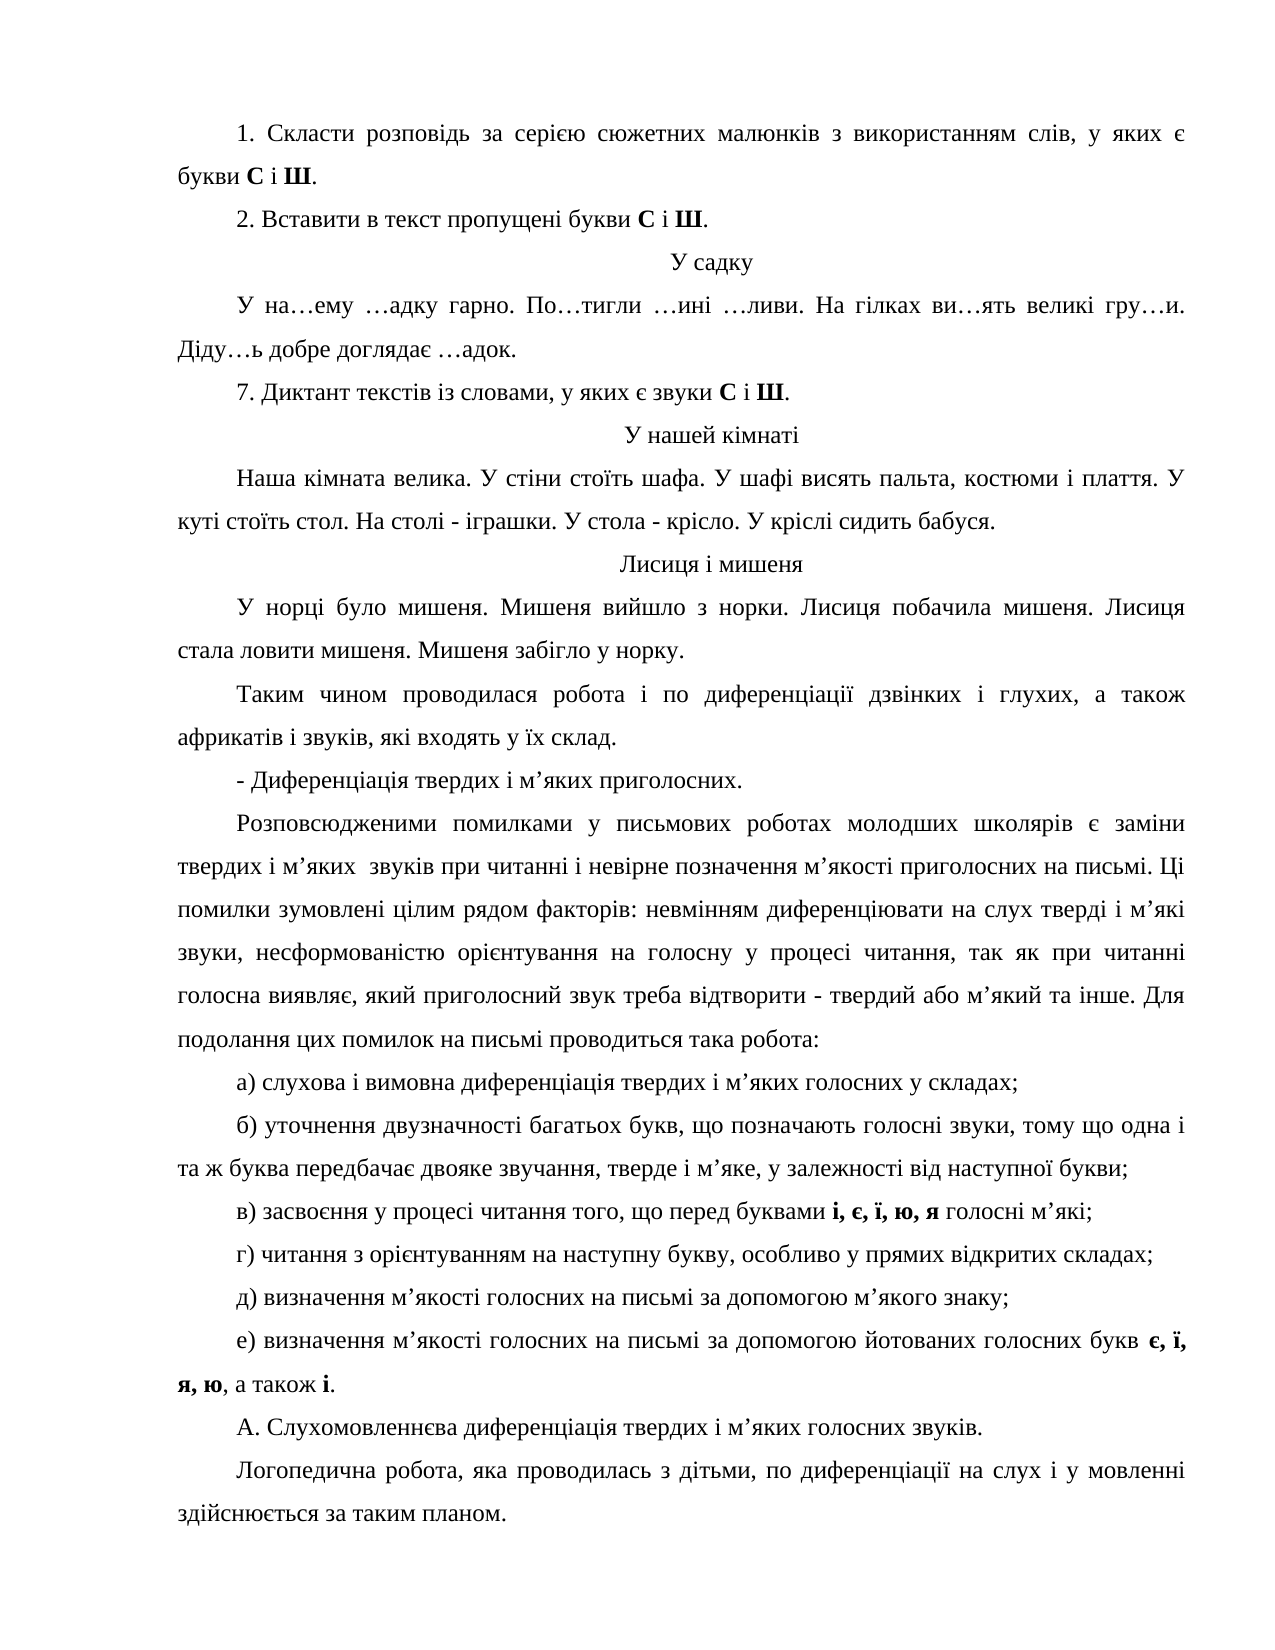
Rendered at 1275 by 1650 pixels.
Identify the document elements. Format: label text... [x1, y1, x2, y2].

text У норці було мишеня. Мишеня вийшло з норки. Лисиця побачила мишеня. Лисиця стала ловити мишеня. Мишеня забігло у норку. [177, 592, 1186, 664]
text 1. Скласти розповідь за серією сюжетних малюнків з використанням слів, у яких є букви С і Ш. [177, 118, 1186, 190]
text Лисиця і мишеня [177, 549, 1186, 578]
text А. Слухомовленнєва диференціація твердих і м’яких голосних звуків. [177, 1412, 1186, 1441]
text а) слухова і вимовна диференціація твердих і м’яких голосних у складах; [177, 1067, 1186, 1096]
text б) уточнення двузначності багатьох букв, що позначають голосні звуки, тому що одна і та ж буква передбачає двояке звучання, тверде і м’яке, у залежності від наступної букви; [177, 1110, 1186, 1182]
text Наша кімната велика. У стіни стоїть шафа. У шафі висять пальта, костюми і плаття. У куті стоїть стол. На столі - іграшки. У стола - крісло. У кріслі сидить бабуся. [177, 463, 1186, 535]
text 2. Вставити в текст пропущені букви С і Ш. [177, 204, 1186, 233]
text Таким чином проводилася робота і по диференціації дзвінких і глухих, а також африкатів і звуків, які входять у їх склад. [177, 679, 1186, 751]
text Логопедична робота, яка проводилась з дітьми, по диференціації на слух і у мовленні здійснюється за таким планом. [177, 1455, 1186, 1527]
text У нашей кімнаті [177, 420, 1186, 449]
text д) визначення м’якості голосних на письмі за допомогою м’якого знаку; [177, 1282, 1186, 1311]
text Розповсюдженими помилками у письмових роботах молодших школярів є заміни твердих і м’яких звуків при читанні і невірне позначення м’якості приголосних на письмі. Ці помилки зумовлені цілим рядом факторів: невмінням диференціювати на слух тверді і м’які звуки, несформованістю орієнтування на голосну у процесі читання, так як при читанні голосна виявляє, який приголосний звук треба відтворити - твердий або м’який та інше. Для подолання цих помилок на письмі проводиться така робота: [177, 808, 1186, 1052]
text - Диференціація твердих і м’яких приголосних. [177, 765, 1186, 794]
text У садку [177, 247, 1186, 276]
text е) визначення м’якості голосних на письмі за допомогою йотованих голосних букв є, ї, я, ю, а також і. [177, 1326, 1186, 1397]
text У на…ему …адку гарно. По…тигли …ині …ливи. На гілках ви…ять великі гру…и. Діду…ь добре доглядає …адок. [177, 291, 1186, 362]
text в) засвоєння у процесі читання того, що перед буквами і, є, ї, ю, я голосні м’які; [177, 1196, 1186, 1225]
text г) читання з орієнтуванням на наступну букву, особливо у прямих відкритих складах; [177, 1239, 1186, 1268]
text 7. Диктант текстів із словами, у яких є звуки С і Ш. [177, 377, 1186, 406]
